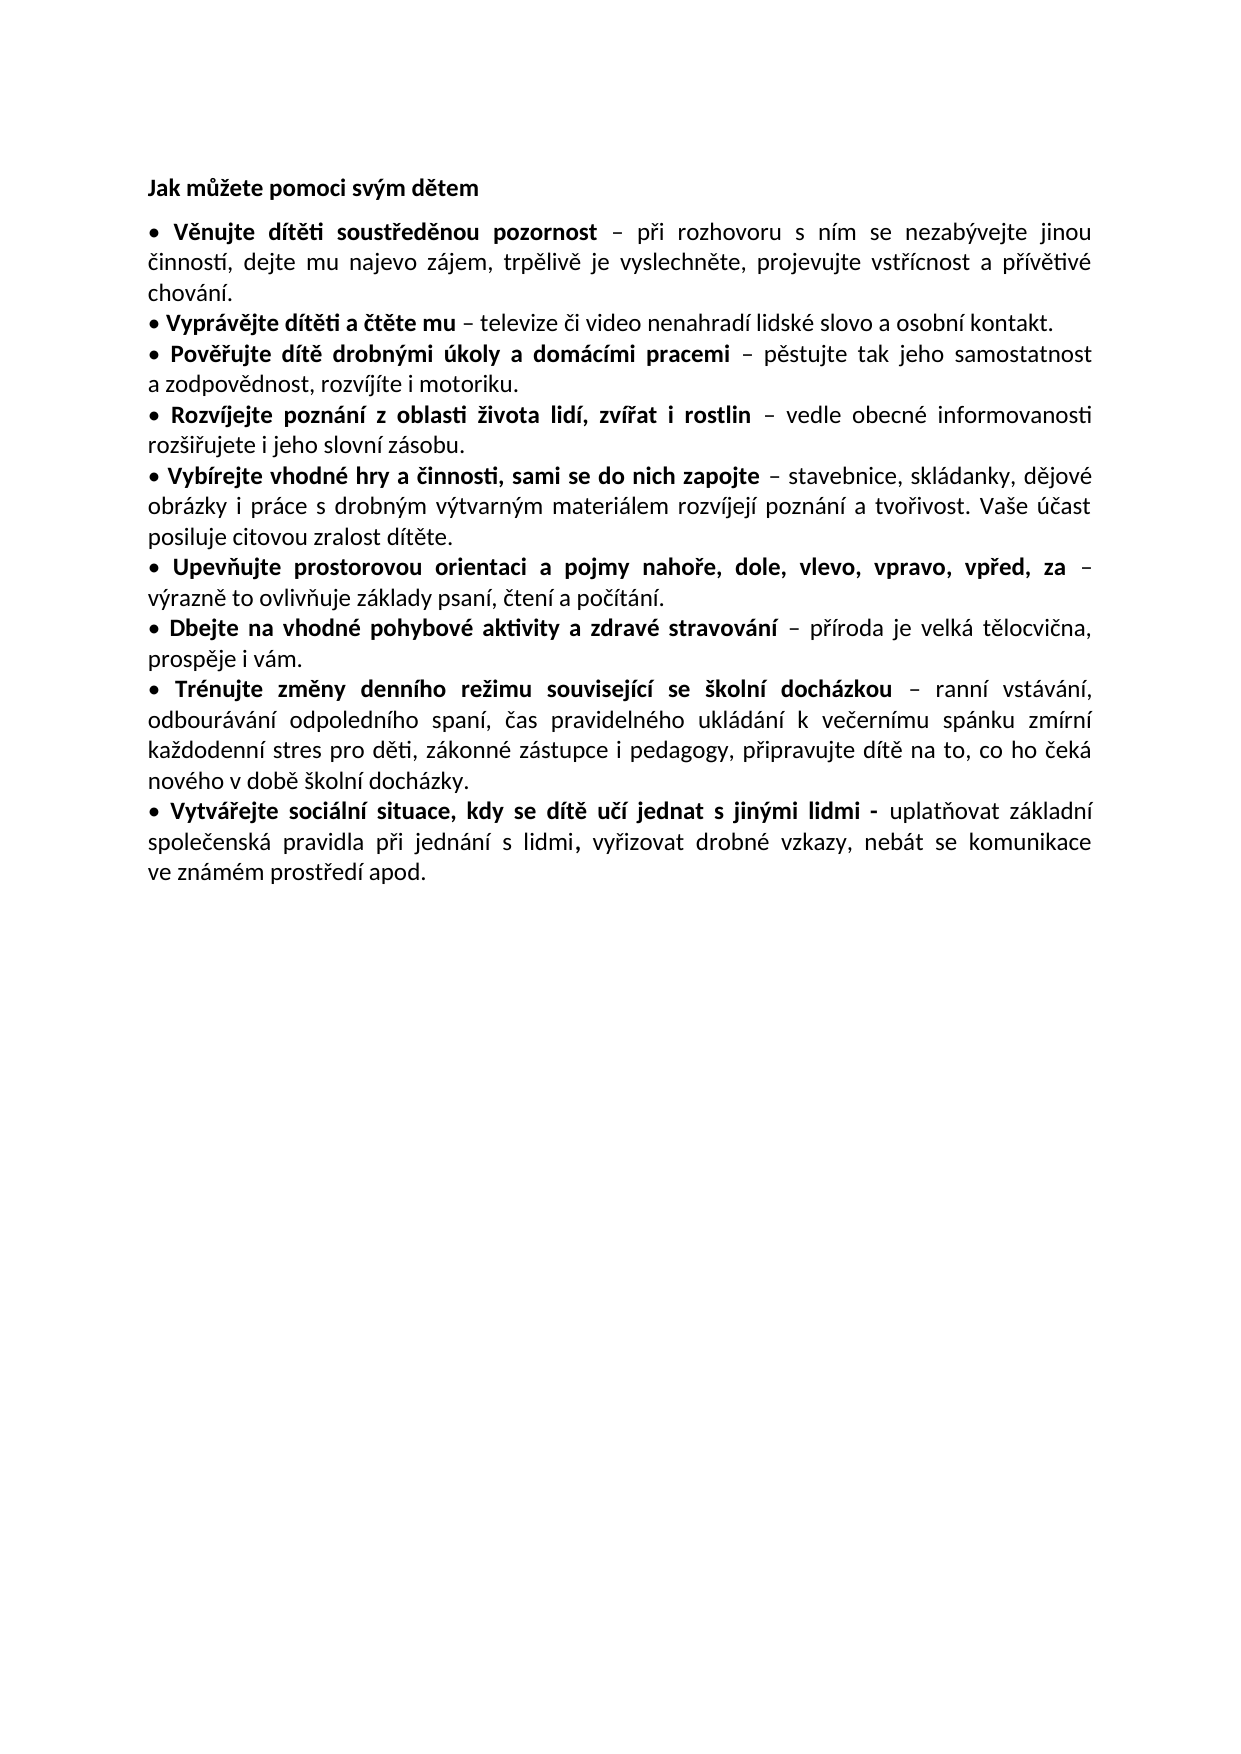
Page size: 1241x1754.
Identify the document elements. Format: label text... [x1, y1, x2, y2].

text • Pověřujte dítě drobnými úkoly a domácími pracemi – pěstujte tak jeho samostatnost a zodpovědnost, rozvíjíte i motoriku. [148, 338, 1093, 399]
text • Dbejte na vhodné pohybové aktivity a zdravé stravování – příroda je velká tělocvična, prospěje i vám. [148, 612, 1093, 673]
text • Vytvářejte sociální situace, kdy se dítě učí jednat s jinými lidmi - uplatňovat základní společenská pravidla při jednání s lidmi, vyřizovat drobné vzkazy, nebát se komunikace ve známém prostředí apod. [148, 796, 1093, 887]
text • Vyprávějte dítěti a čtěte mu – televize či video nenahradí lidské slovo a osobní kontakt. [148, 307, 1093, 338]
text • Vybírejte vhodné hry a činnosti, sami se do nich zapojte – stavebnice, skládanky, dějové obrázky i práce s drobným výtvarným materiálem rozvíjejí poznání a tvořivost. Vaše účast posiluje citovou zralost dítěte. [148, 460, 1093, 551]
text • Věnujte dítěti soustředěnou pozornost – při rozhovoru s ním se nezabývejte jinou činností, dejte mu najevo zájem, trpělivě je vyslechněte, projevujte vstřícnost a přívětivé chování. [148, 216, 1093, 307]
text • Upevňujte prostorovou orientaci a pojmy nahoře, dole, vlevo, vpravo, vpřed, za – výrazně to ovlivňuje základy psaní, čtení a počítání. [148, 551, 1093, 612]
text Jak můžete pomoci svým dětem [148, 173, 1093, 203]
text • Rozvíjejte poznání z oblasti života lidí, zvířat i rostlin – vedle obecné informovanosti rozšiřujete i jeho slovní zásobu. [148, 399, 1093, 460]
text • Trénujte změny denního režimu související se školní docházkou – ranní vstávání, odbourávání odpoledního spaní, čas pravidelného ukládání k večernímu spánku zmírní každodenní stres pro děti, zákonné zástupce i pedagogy, připravujte dítě na to, co ho čeká nového v době školní docházky. [148, 673, 1093, 796]
